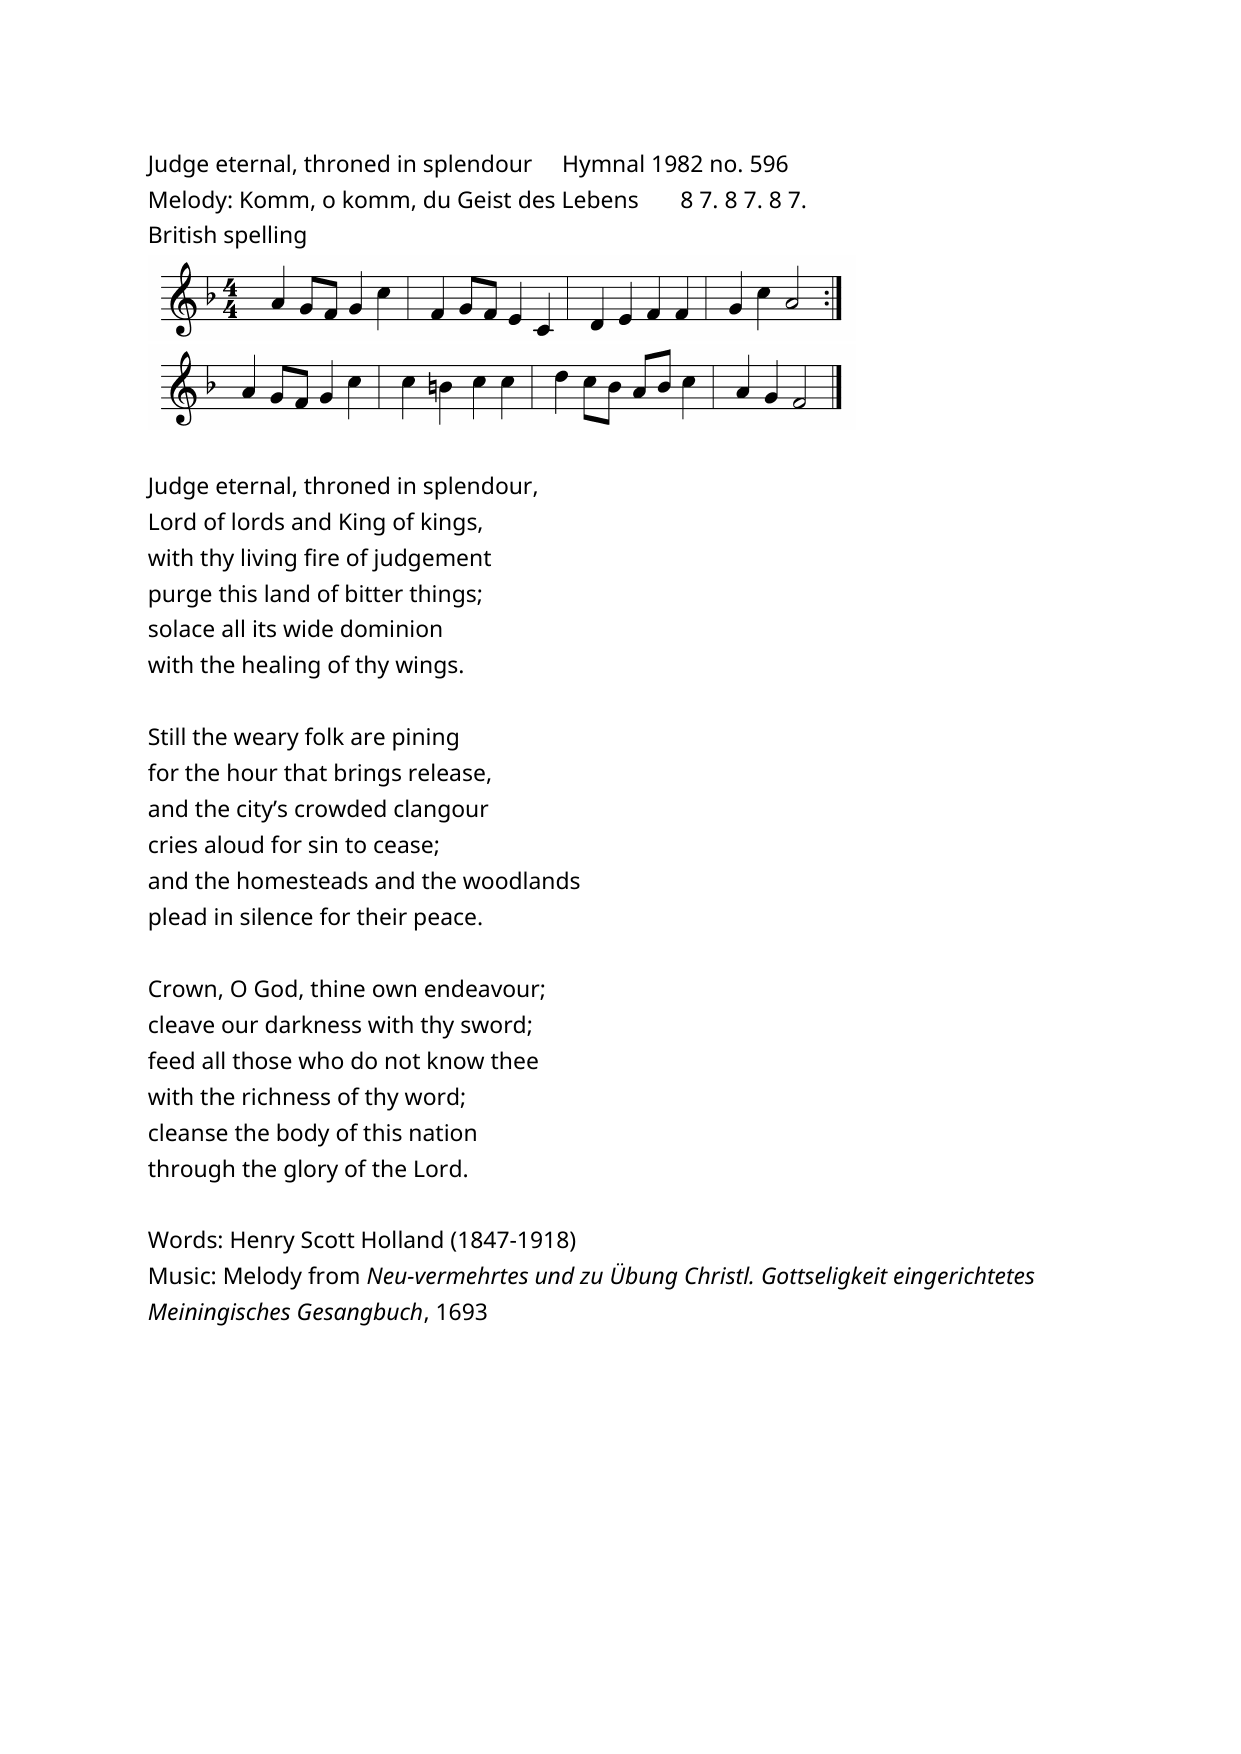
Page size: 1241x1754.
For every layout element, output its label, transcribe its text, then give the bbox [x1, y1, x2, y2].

text British spelling [148, 219, 1093, 251]
text plead in silence for their peace. [148, 901, 1093, 932]
text Words: Henry Scott Holland (1847-1918) [148, 1224, 1093, 1256]
text Music: Melody from Neu-vermehrtes und zu Übung Christl. Gottseligkeit eingerichtetes Meiningisches Gesangbuch, 1693 [148, 1260, 1093, 1327]
picture [147, 255, 857, 341]
text feed all those who do not know thee [148, 1045, 1093, 1076]
text and the homesteads and the woodlands [148, 865, 1093, 896]
text cries aloud for sin to cease; [148, 829, 1093, 860]
text with the healing of thy wings. [148, 649, 1093, 681]
text Crown, O God, thine own endeavour; [148, 973, 1093, 1004]
text for the hour that brings release, [148, 757, 1093, 788]
text with thy living fire of judgement [148, 542, 1093, 573]
text through the glory of the Lord. [148, 1152, 1093, 1184]
text Melody: Komm, o komm, du Geist des Lebens 8 7. 8 7. 8 7. [148, 183, 1093, 215]
text cleanse the body of this nation [148, 1117, 1093, 1148]
text cleave our darkness with thy sword; [148, 1009, 1093, 1040]
text Lord of lords and King of kings, [148, 506, 1093, 537]
text Judge eternal, throned in splendour Hymnal 1982 no. 596 [148, 148, 1093, 179]
picture [147, 344, 857, 430]
text Still the weary folk are pining [148, 721, 1093, 752]
text Judge eternal, throned in splendour, [148, 470, 1093, 501]
text with the richness of thy word; [148, 1081, 1093, 1112]
text solace all its wide dominion [148, 613, 1093, 645]
text and the city’s crowded clangour [148, 793, 1093, 824]
text purge this land of bitter things; [148, 577, 1093, 609]
